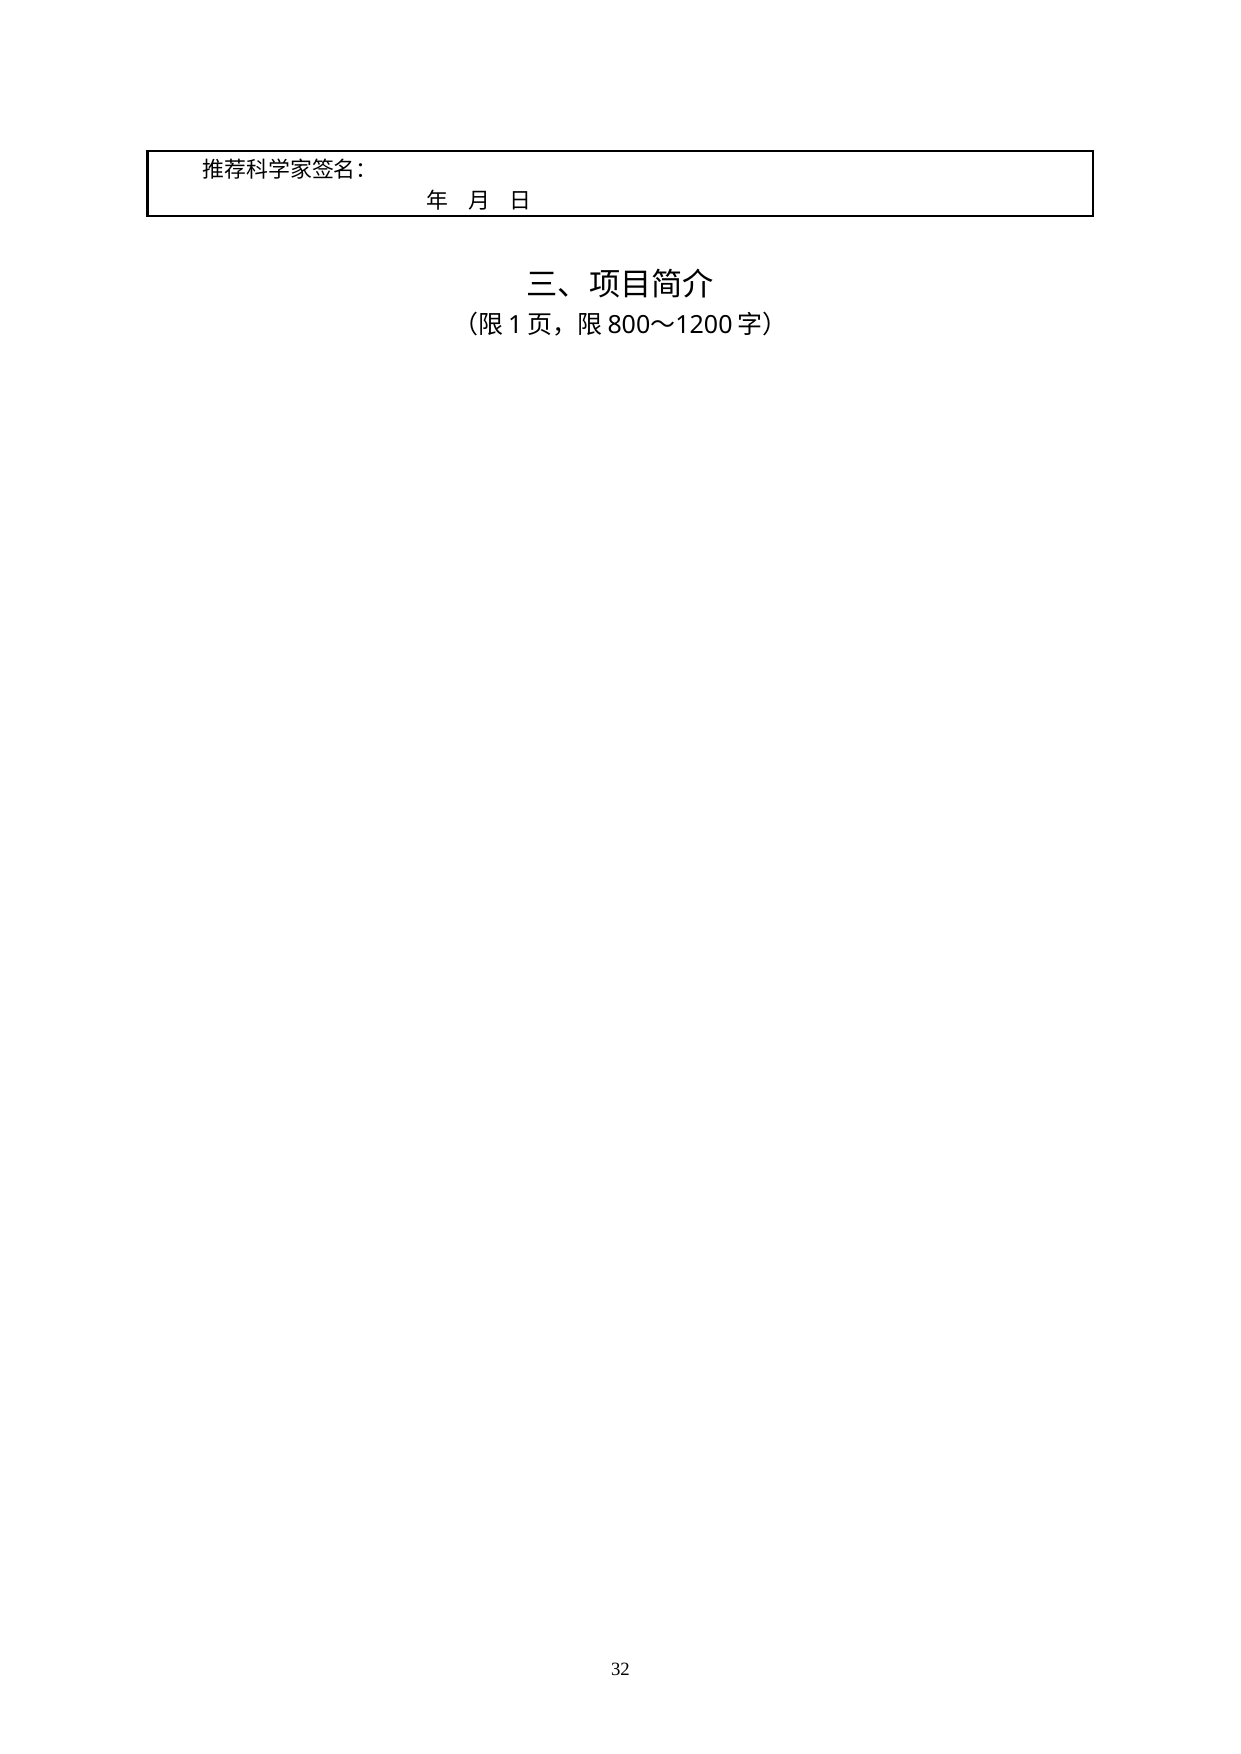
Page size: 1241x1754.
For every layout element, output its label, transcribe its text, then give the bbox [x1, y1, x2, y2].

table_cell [149, 152, 1092, 215]
text 三、项目简介 [118, 259, 1122, 305]
text （限1页，限800～1200字） [118, 305, 1122, 341]
